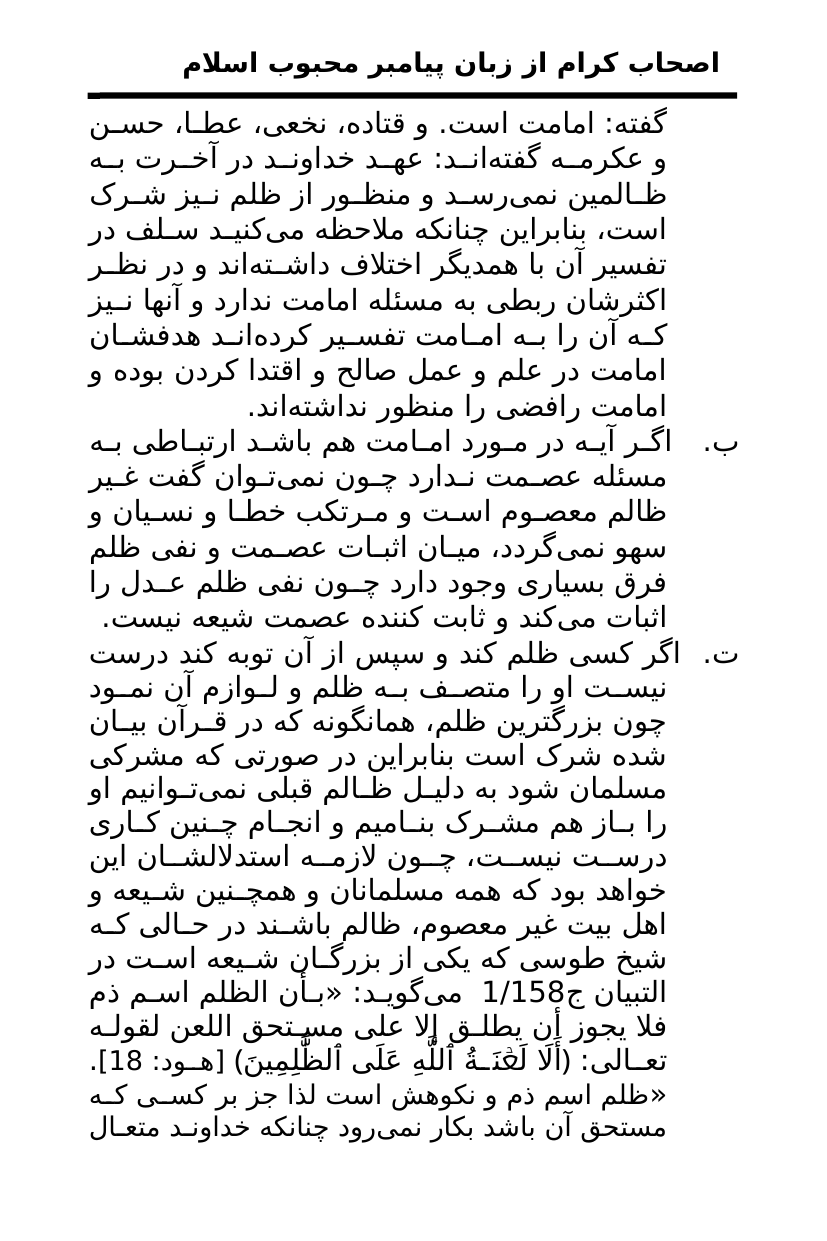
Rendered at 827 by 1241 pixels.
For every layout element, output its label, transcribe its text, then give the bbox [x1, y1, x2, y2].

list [89, 636, 703, 1143]
list اگر آیه در مورد امامت هم باشد ارتباطی به مسئله عصمت ندارد چون نمی‌توان گفت غیر ظالم معصوم است و مرتكب خطا و نسیان و سهو نمی‌گردد، میان اثبات عصمت و نفی ظلم فرق بسیاری وجود دارد چون نفی ظلم عدل را اثبات می‌كند و ثابت كننده عصمت شیعه نیست. [89, 424, 703, 635]
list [89, 106, 703, 423]
